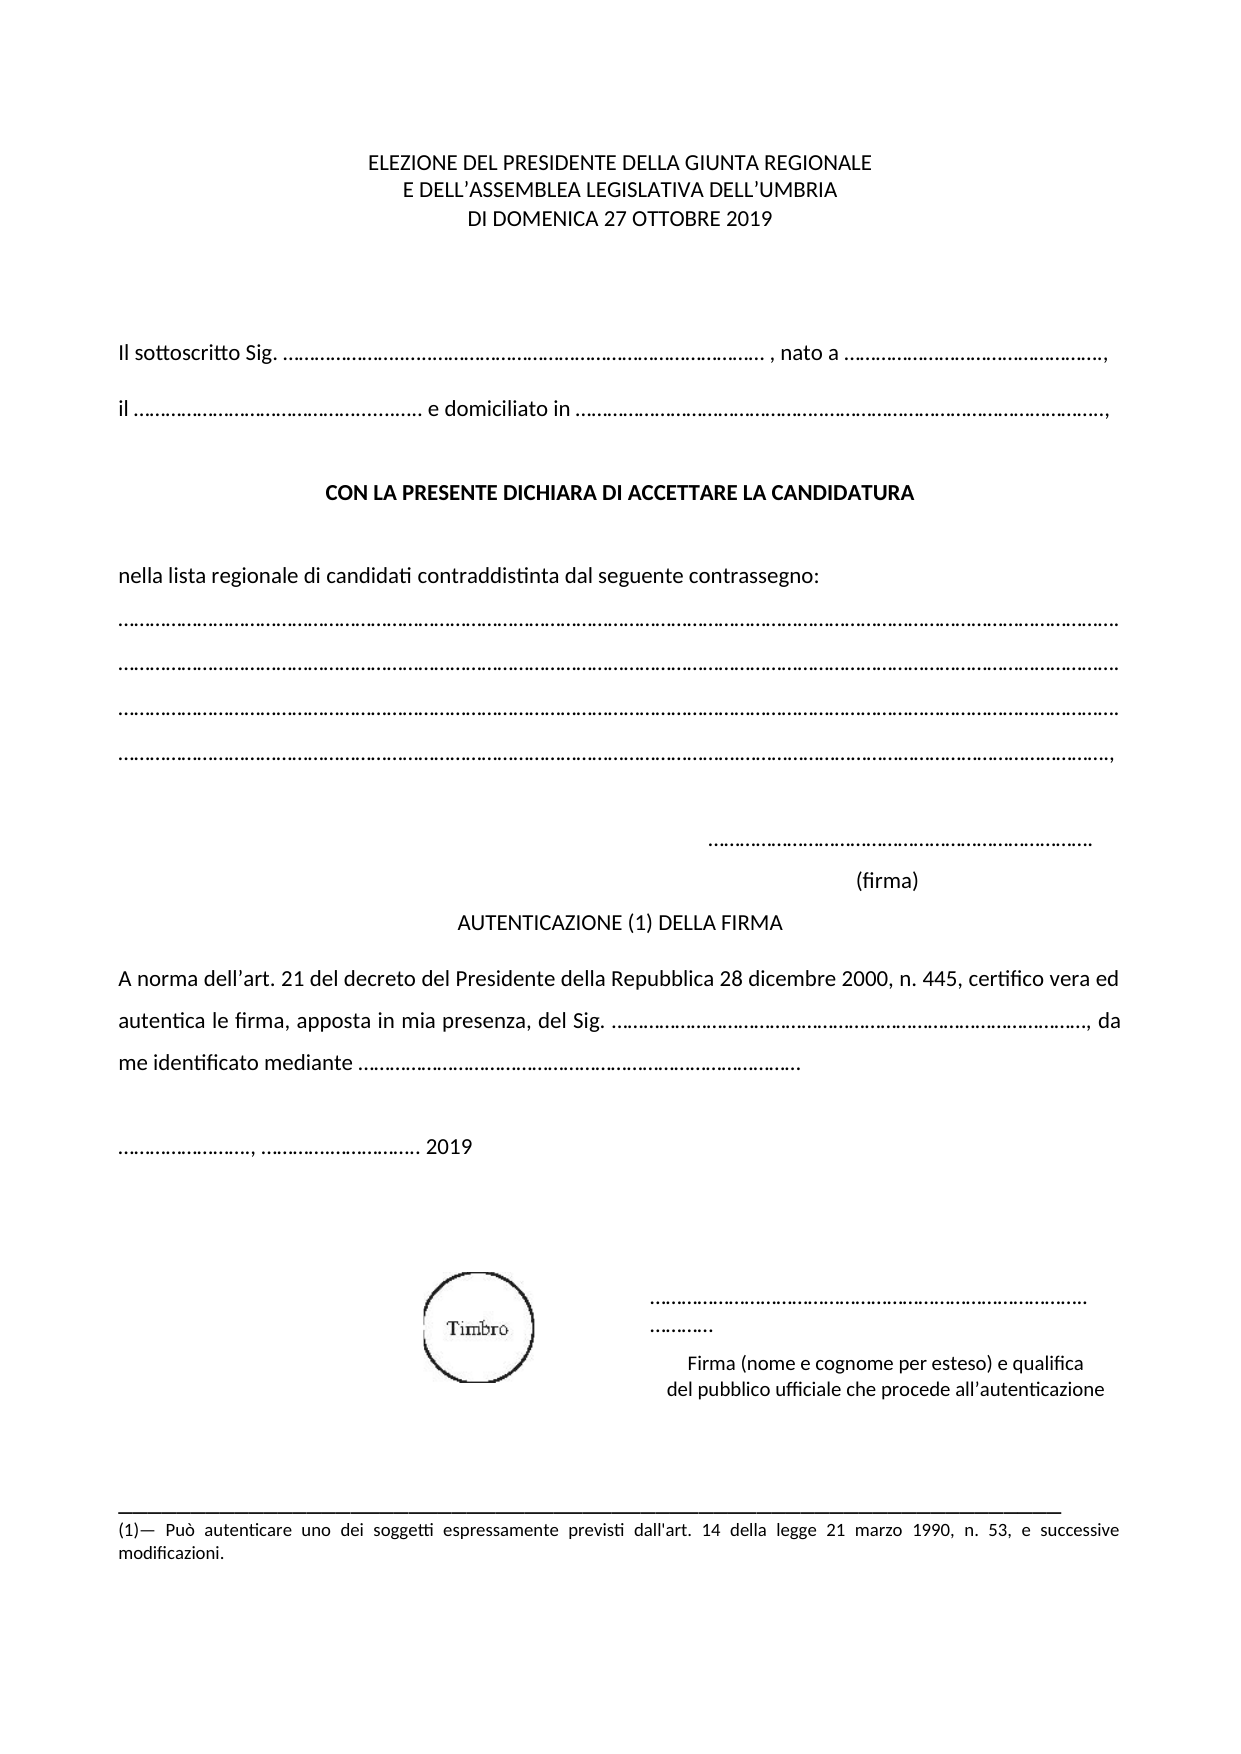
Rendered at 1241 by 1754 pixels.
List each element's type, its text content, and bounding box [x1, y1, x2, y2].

text _________________________________________________________________ [118, 1482, 1122, 1518]
text ………………………………………………………………. [708, 824, 1122, 852]
text ……………………………………………………………………………………………………….……………………………………………………………., [118, 738, 1122, 766]
text del pubblico ufficiale che procede all’autenticazione [650, 1376, 1122, 1401]
text CON LA PRESENTE DICHIARA DI ACCETTARE LA CANDIDATURA [118, 478, 1122, 506]
text A norma dell’art. 21 del decreto del Presidente della Repubblica 28 dicembre 2000, n. 445, certifico vera ed autentica le firma, apposta in mia presenza, del Sig. ………………………………………………………………………………, da me identificato mediante ………………………………………………………………………… [118, 964, 1122, 1076]
text Firma (nome e cognome per esteso) e qualifica [650, 1350, 1122, 1376]
text ………………………………………………………………………..………… [650, 1282, 1122, 1338]
text Il sottoscritto Sig. …………………..…..……………………………………………………… , nato a …………………………………………., [118, 338, 1122, 366]
text E DELL’ASSEMBLEA LEGISLATIVA DELL’UMBRIA [118, 176, 1122, 204]
text il …………………………………….......….. e domiciliato in ………………………………………..…………………………………………….., [118, 394, 1122, 422]
text ELEZIONE DEL PRESIDENTE DELLA GIUNTA REGIONALE [118, 148, 1122, 176]
text ……………………., ………….…………….. 2019 [118, 1132, 1122, 1160]
text ………………………………………………………………………………………………………………………………………………………………………. [118, 648, 1122, 676]
text ………………………………………………………………………………………………………………………………………………………………………. [118, 604, 1122, 632]
text (1)— Può autenticare uno dei soggetti espressamente previsti dall'art. 14 della legge 21 marzo 1990, n. 53, e successive modificazioni. [118, 1518, 1122, 1564]
text ………………………………………………………………………………………………………………………………………………………………………. [118, 693, 1122, 721]
text (firma) [782, 866, 1122, 894]
text nella lista regionale di candidati contraddistinta dal seguente contrassegno: [118, 562, 1122, 590]
text AUTENTICAZIONE (1) DELLA FIRMA [118, 908, 1122, 936]
picture [423, 1272, 535, 1383]
text DI DOMENICA 27 OTTOBRE 2019 [118, 204, 1122, 232]
